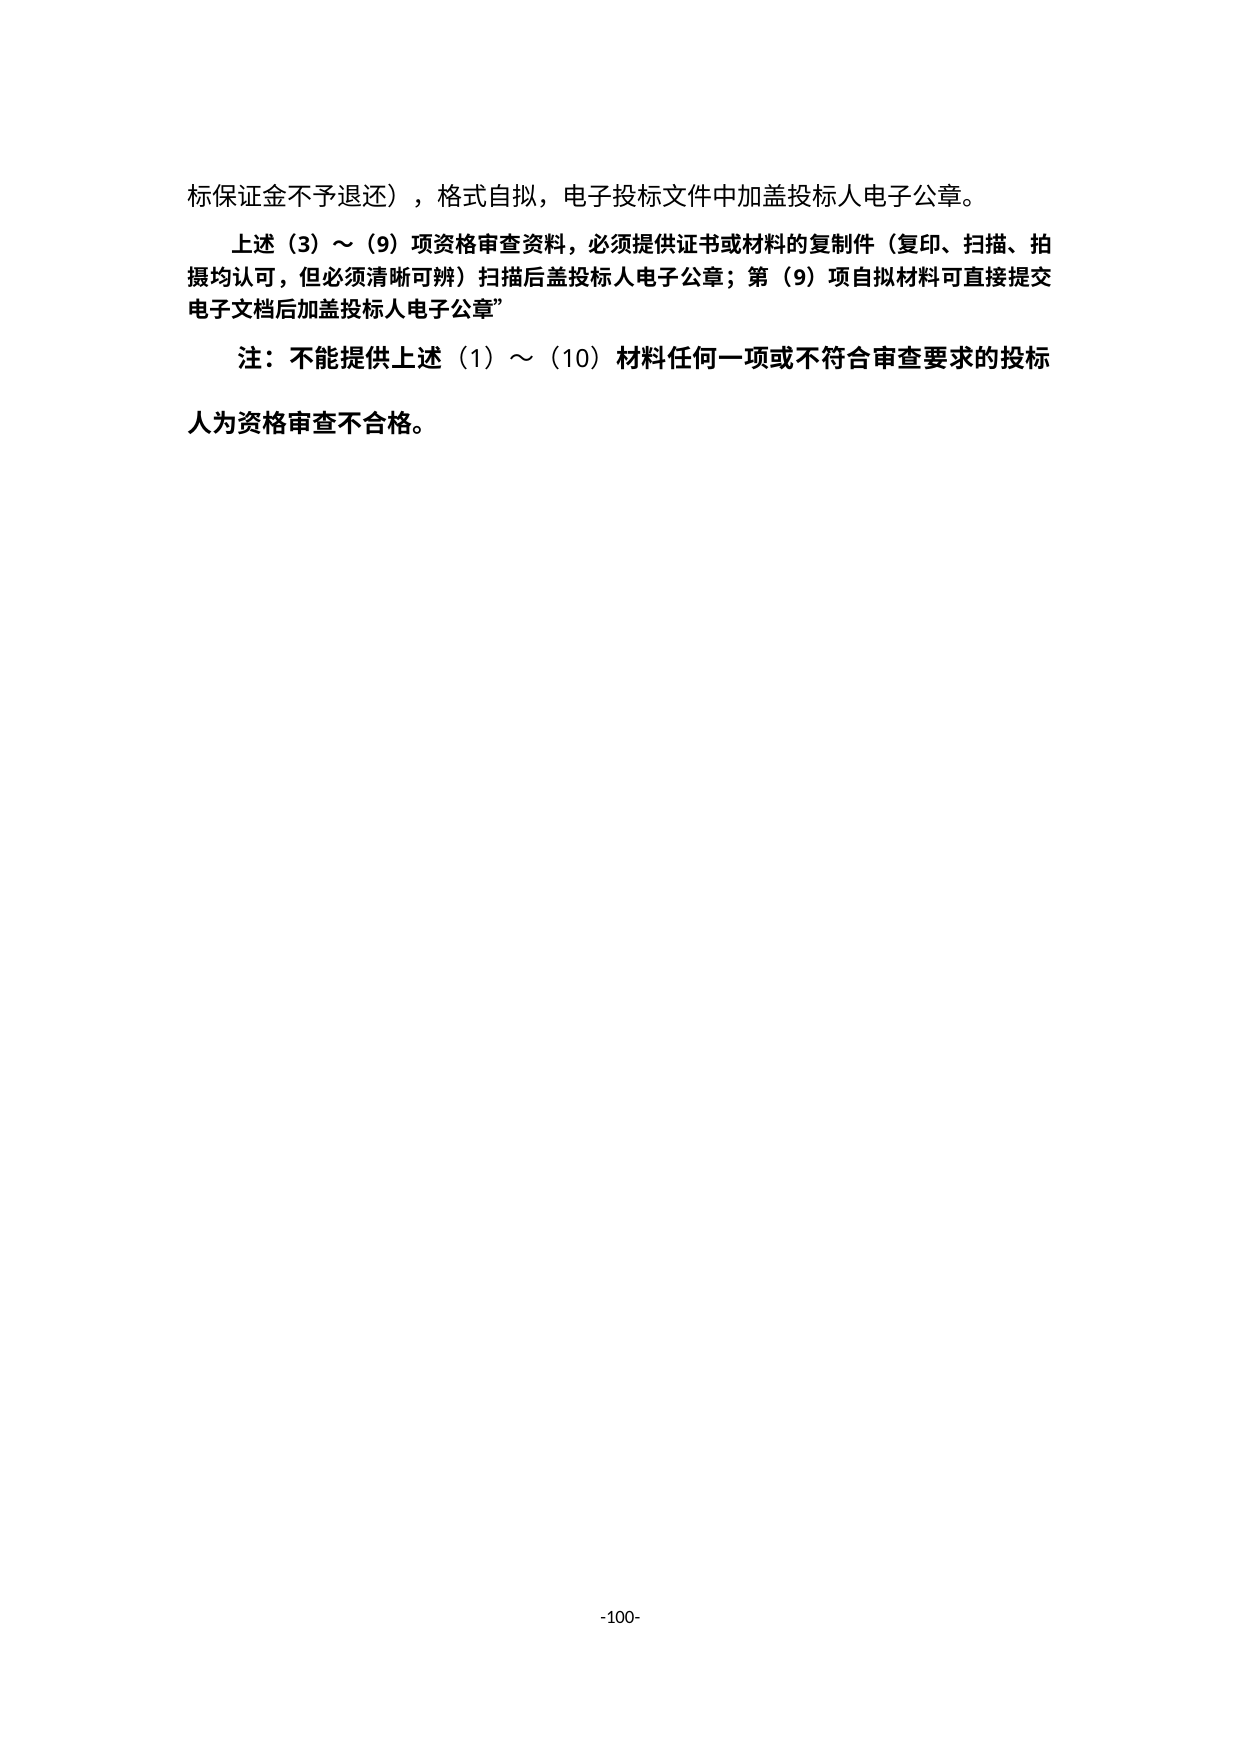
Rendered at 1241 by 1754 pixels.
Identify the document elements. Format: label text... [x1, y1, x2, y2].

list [187, 162, 1053, 227]
text 注：不能提供上述（1）～（10）材料任何一项或不符合审查要求的投标人为资格审查不合格。 [187, 324, 1053, 454]
text 上述（3）～（9）项资格审查资料，必须提供证书或材料的复制件（复印、扫描、拍摄均认可，但必须清晰可辨）扫描后盖投标人电子公章；第（9）项自拟材料可直接提交电子文档后加盖投标人电子公章” [187, 227, 1053, 324]
